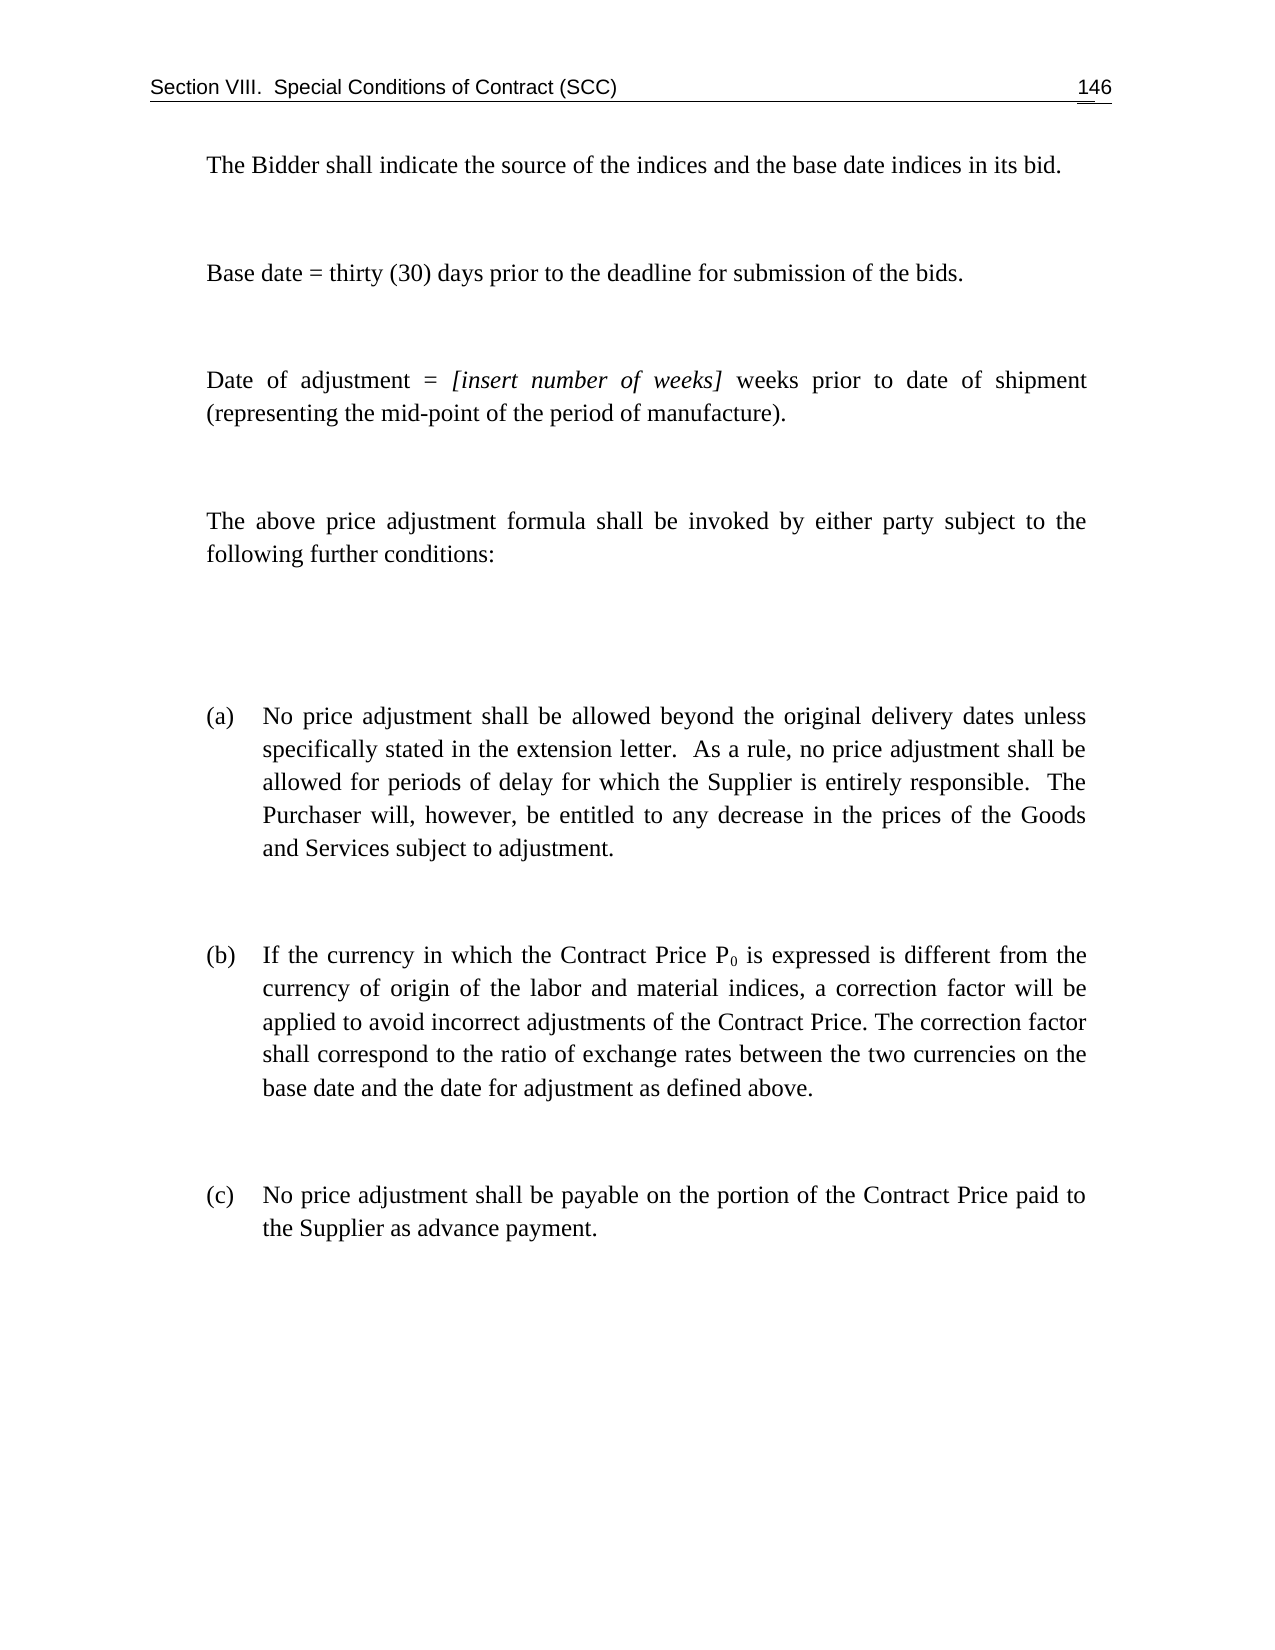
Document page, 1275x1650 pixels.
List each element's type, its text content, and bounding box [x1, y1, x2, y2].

text (a) No price adjustment shall be allowed beyond the original delivery dates unless specifically stated in the extension letter. As a rule, no price adjustment shall be allowed for periods of delay for which the Supplier is entirely responsible. The Purchaser will, however, be entitled to any decrease in the prices of the Goods and Services subject to adjustment. [206, 701, 1087, 862]
text The Bidder shall indicate the source of the indices and the base date indices in its bid. [206, 150, 1087, 179]
text (c) No price adjustment shall be payable on the portion of the Contract Price paid to the Supplier as advance payment. [206, 1180, 1087, 1242]
text Date of adjustment = [insert number of weeks] weeks prior to date of shipment (representing the mid-point of the period of manufacture). [206, 365, 1087, 427]
text Base date = thirty (30) days prior to the deadline for submission of the bids. [206, 258, 1087, 286]
text (b) If the currency in which the Contract Price P0 is expressed is different from the currency of origin of the labor and material indices, a correction factor will be applied to avoid incorrect adjustments of the Contract Price. The correction factor shall correspond to the ratio of exchange rates between the two currencies on the base date and the date for adjustment as defined above. [206, 941, 1087, 1101]
text The above price adjustment formula shall be invoked by either party subject to the following further conditions: [206, 506, 1087, 568]
